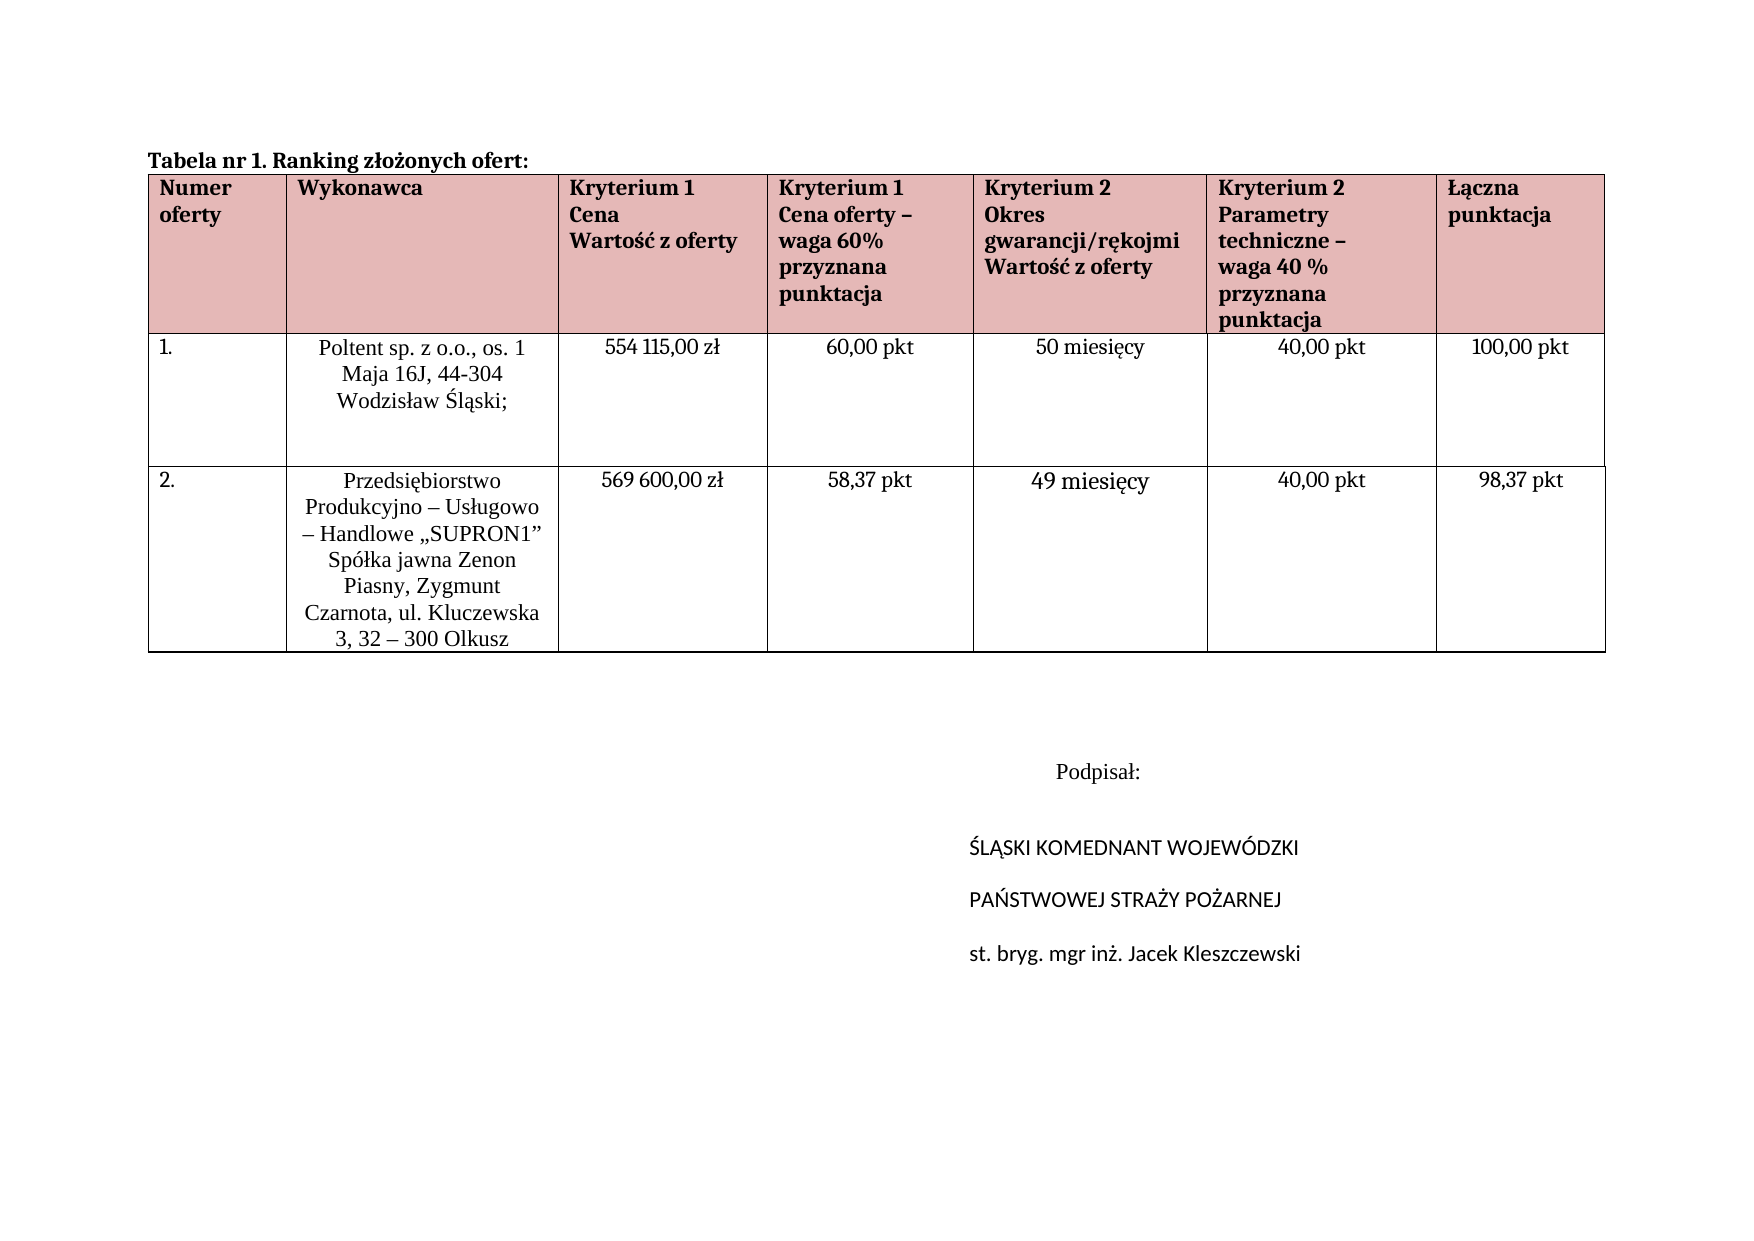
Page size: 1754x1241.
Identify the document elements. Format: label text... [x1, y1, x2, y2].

table_header Kryterium 2 Okres gwarancji/rękojmi Wartość z oferty [974, 175, 1206, 333]
text PAŃSTWOWEJ STRAŻY POŻARNEJ [885, 886, 1606, 914]
table_cell Przedsiębiorstwo Produkcyjno – Usługowo – Handlowe „SUPRON1” Spółka jawna Zenon Piasny, Zygmunt Czarnota, ul. Kluczewska 3, 32 – 300 Olkusz [287, 467, 558, 651]
table_header Kryterium 1 Cena Wartość z oferty [559, 175, 767, 333]
text Podpisał: [516, 758, 1606, 784]
text st. bryg. mgr inż. Jacek Kleszczewski [885, 939, 1606, 967]
table_cell 58,37 pkt [768, 467, 973, 651]
table_cell 49 miesięcy [974, 467, 1207, 651]
table_header Kryterium 1 Cena oferty – waga 60% przyznana punktacja [768, 175, 973, 333]
text ŚLĄSKI KOMEDNANT WOJEWÓDZKI [885, 833, 1606, 861]
table_cell 40,00 pkt [1208, 334, 1436, 466]
table_cell Poltent sp. z o.o., os. 1 Maja 16J, 44-304 Wodzisław Śląski; [287, 334, 558, 466]
table_cell 40,00 pkt [1208, 467, 1436, 651]
table_header Numer oferty [149, 175, 286, 333]
table_header Kryterium 2 Parametry techniczne – waga 40 % przyznana punktacja [1207, 175, 1436, 333]
table_cell 2. [149, 467, 286, 651]
table_cell 98,37 pkt [1437, 467, 1605, 651]
table_header Wykonawca [287, 175, 558, 333]
table_header Łączna punktacja [1437, 175, 1604, 333]
table_cell 100,00 pkt [1437, 334, 1604, 466]
table_cell 554 115,00 zł [559, 334, 767, 466]
table_cell 569 600,00 zł [559, 467, 767, 651]
table_cell 1. [149, 334, 286, 466]
table_cell 60,00 pkt [768, 334, 973, 466]
text Tabela nr 1. Ranking złożonych ofert: [148, 148, 1606, 174]
table_cell 50 miesięcy [974, 334, 1207, 466]
